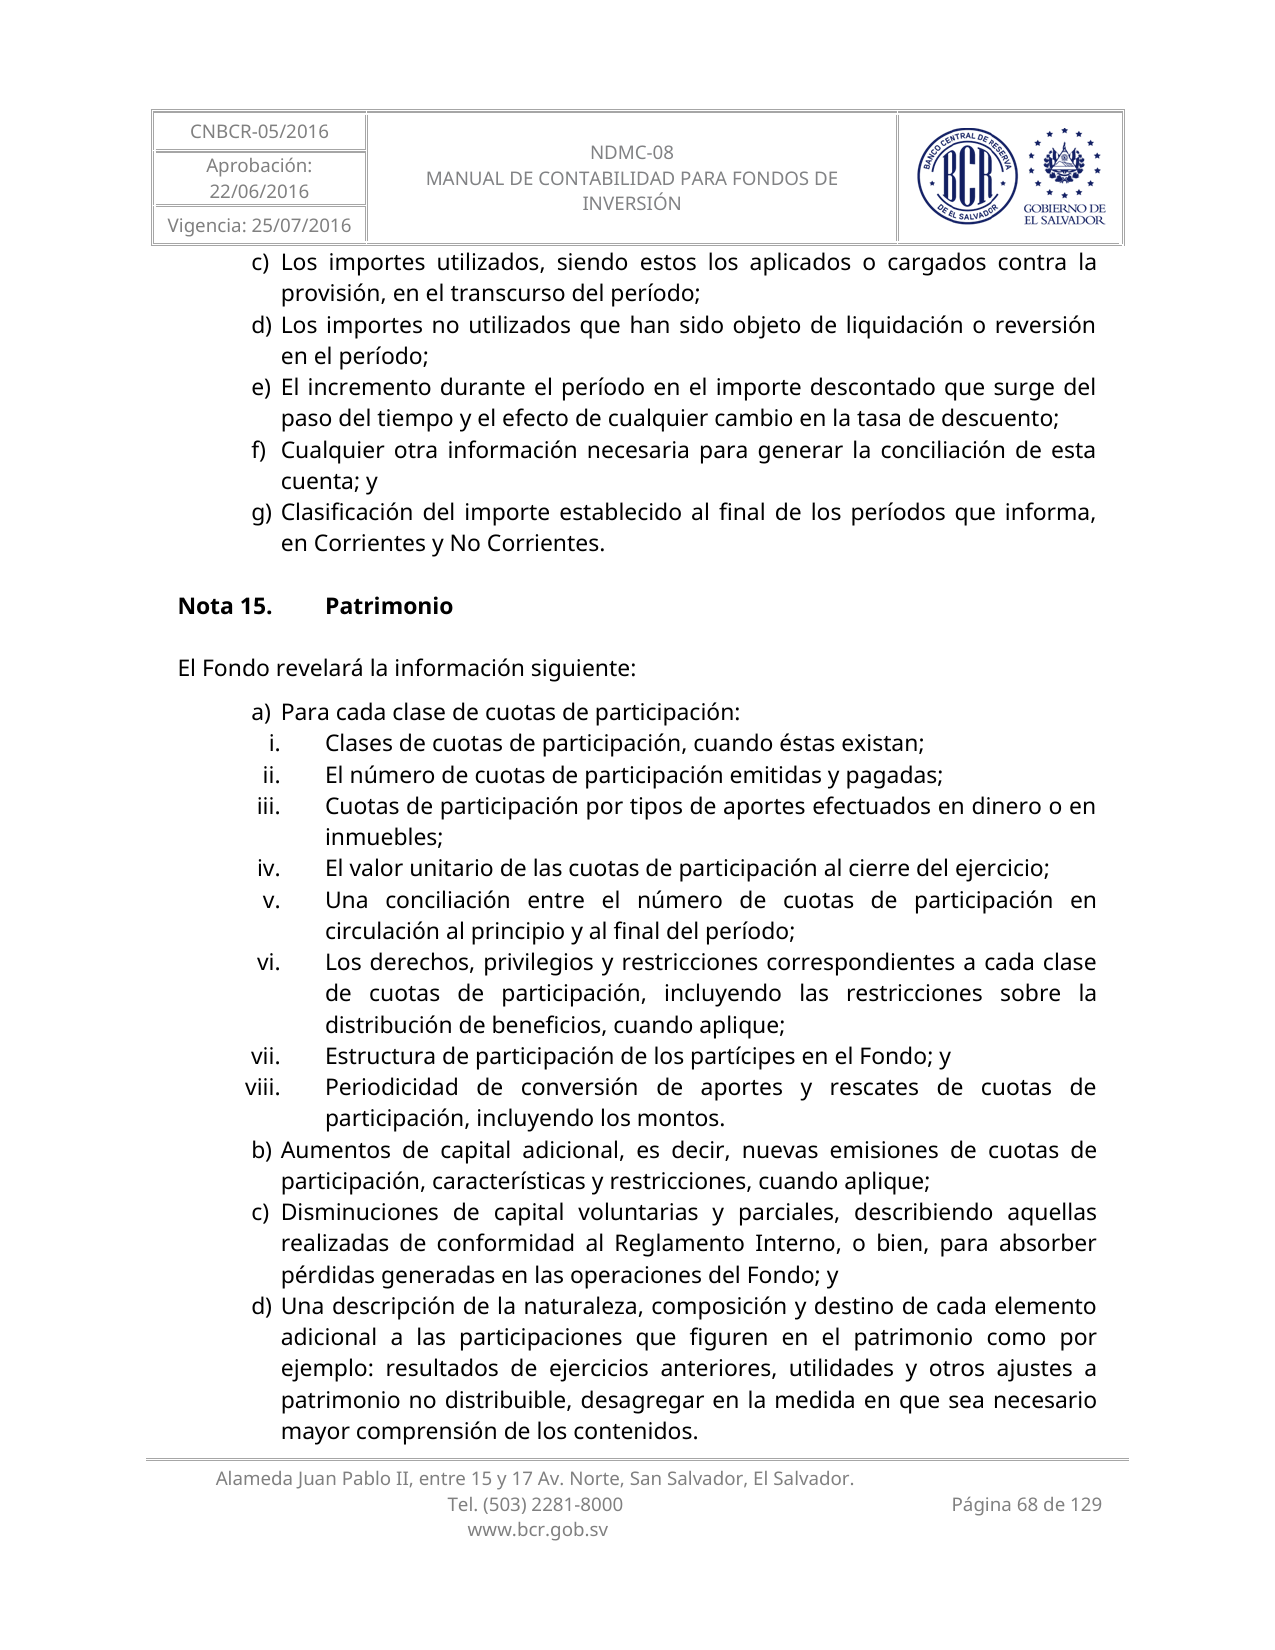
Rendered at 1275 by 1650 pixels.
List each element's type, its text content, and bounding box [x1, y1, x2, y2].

list Periodicidad de conversión de aportes y rescates de cuotas de participación, incluyendo los montos. [281, 1071, 1098, 1134]
list Clasificación del importe establecido al final de los períodos que informa, en Corrientes y No Corrientes. [251, 496, 1098, 559]
list Los importes no utilizados que han sido objeto de liquidación o reversión en el período; [251, 309, 1098, 371]
text c) Disminuciones de capital voluntarias y parciales, describiendo aquellas realizadas de conformidad al Reglamento Interno, o bien, para absorber pérdidas generadas en las operaciones del Fondo; y [251, 1196, 1098, 1290]
list El incremento durante el período en el importe descontado que surge del paso del tiempo y el efecto de cualquier cambio en la tasa de descuento; [251, 371, 1098, 434]
list Para cada clase de cuotas de participación: [251, 696, 1098, 727]
list Los importes utilizados, siendo estos los aplicados o cargados contra la provisión, en el transcurso del período; [251, 177, 1098, 245]
list Cualquier otra información necesaria para generar la conciliación de esta cuenta; y [251, 434, 1098, 496]
list Clases de cuotas de participación, cuando éstas existan; [281, 727, 1098, 759]
text El Fondo revelará la información siguiente: [177, 652, 1098, 684]
picture [914, 128, 1107, 228]
list Patrimonio [177, 590, 1098, 621]
text b) Aumentos de capital adicional, es decir, nuevas emisiones de cuotas de participación, características y restricciones, cuando aplique; [251, 1134, 1098, 1196]
list Los derechos, privilegios y restricciones correspondientes a cada clase de cuotas de participación, incluyendo las restricciones sobre la distribución de beneficios, cuando aplique; [281, 946, 1098, 1040]
list El número de cuotas de participación emitidas y pagadas; [281, 759, 1098, 790]
list Una conciliación entre el número de cuotas de participación en circulación al principio y al final del período; [281, 884, 1098, 946]
list Cuotas de participación por tipos de aportes efectuados en dinero o en inmuebles; [281, 790, 1098, 852]
list El valor unitario de las cuotas de participación al cierre del ejercicio; [281, 852, 1098, 884]
list Estructura de participación de los partícipes en el Fondo; y [281, 1040, 1098, 1071]
text d) Una descripción de la naturaleza, composición y destino de cada elemento adicional a las participaciones que figuren en el patrimonio como por ejemplo: resultados de ejercicios anteriores, utilidades y otros ajustes a patrimonio no distribuible, desagregar en la medida en que sea necesario mayor comprensión de los contenidos. [251, 1290, 1098, 1446]
list Los importes utilizados, siendo estos los aplicados o cargados contra la provisión, en el transcurso del período; [251, 246, 1098, 309]
